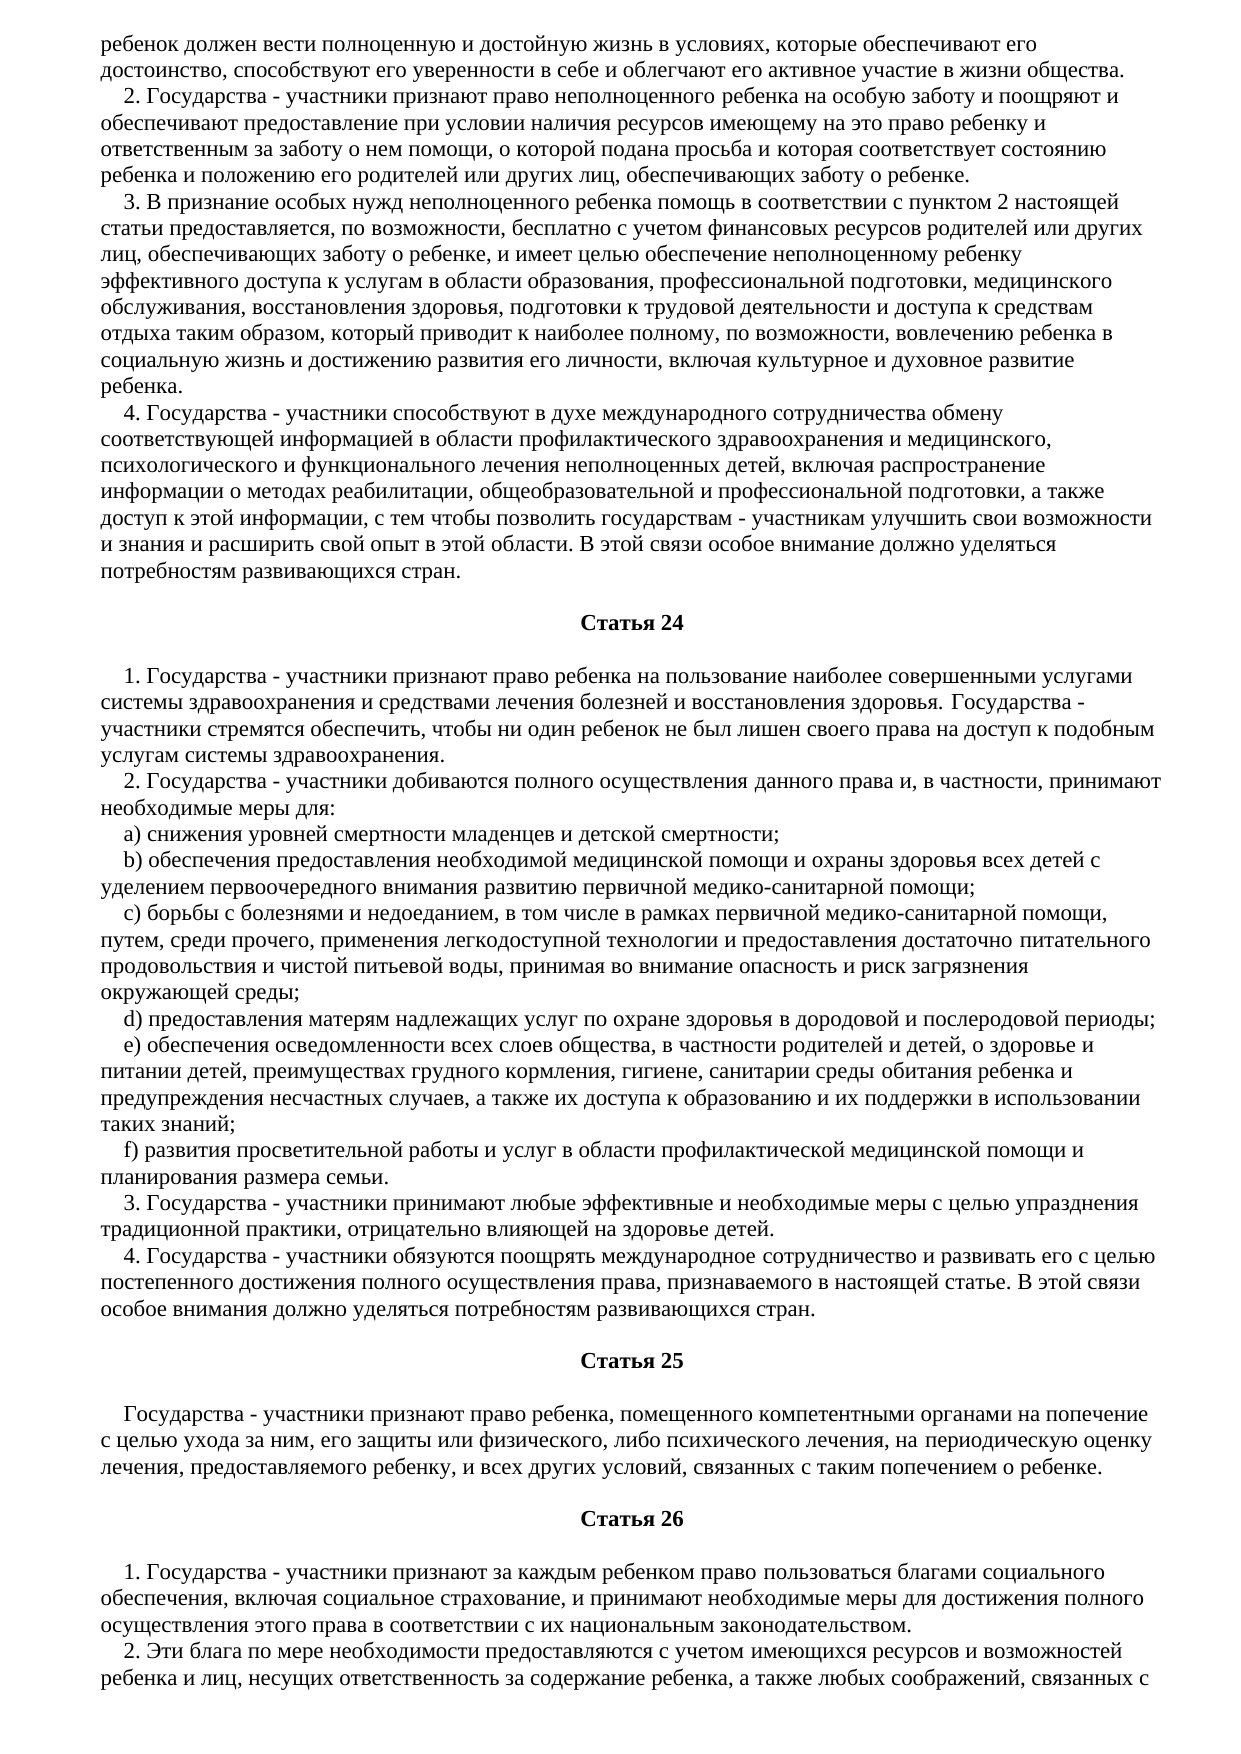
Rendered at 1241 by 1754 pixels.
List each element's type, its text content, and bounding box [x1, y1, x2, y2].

text Статья 24 [100, 609, 1163, 636]
text 1. Государства - участники признают право ребенка на пользование наиболее совершенными услугами системы здравоохранения и средствами лечения болезней и восстановления здоровья. Государства - участники стремятся обеспечить, чтобы ни один ребенок не был лишен своего права на доступ к подобным услугам системы здравоохранения. 2. Государства - участники добиваются полного осуществления данного права и, в частности, принимают необходимые меры для: a) снижения уровней смертности младенцев и детской смертности; b) обеспечения предоставления необходимой медицинской помощи и охраны здоровья всех детей с уделением первоочередного внимания развитию первичной медико-санитарной помощи; c) борьбы с болезнями и недоеданием, в том числе в рамках первичной медико-санитарной помощи, путем, среди прочего, применения легкодоступной технологии и предоставления достаточно питательного продовольствия и чистой питьевой воды, принимая во внимание опасность и риск загрязнения окружающей среды; d) предоставления матерям надлежащих услуг по охране здоровья в дородовой и послеродовой периоды; e) обеспечения осведомленности всех слоев общества, в частности родителей и детей, о здоровье и питании детей, преимуществах грудного кормления, гигиене, санитарии среды обитания ребенка и предупреждения несчастных случаев, а также их доступа к образованию и их поддержки в использовании таких знаний; f) развития просветительной работы и услуг в области профилактической медицинской помощи и планирования размера семьи. 3. Государства - участники принимают любые эффективные и необходимые меры с целью упразднения традиционной практики, отрицательно влияющей на здоровье детей. 4. Государства - участники обязуются поощрять международное сотрудничество и развивать его с целью постепенного достижения полного осуществления права, признаваемого в настоящей статье. В этой связи особое внимания должно уделяться потребностям развивающихся стран. [100, 636, 1163, 1347]
text Статья 25 [100, 1347, 1163, 1374]
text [100, 1532, 1163, 1690]
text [100, 29, 1163, 609]
text Статья 26 [100, 1505, 1163, 1532]
text Государства - участники признают право ребенка, помещенного компетентными органами на попечение с целью ухода за ним, его защиты или физического, либо психического лечения, на периодическую оценку лечения, предоставляемого ребенку, и всех других условий, связанных с таким попечением о ребенке. [100, 1374, 1163, 1505]
